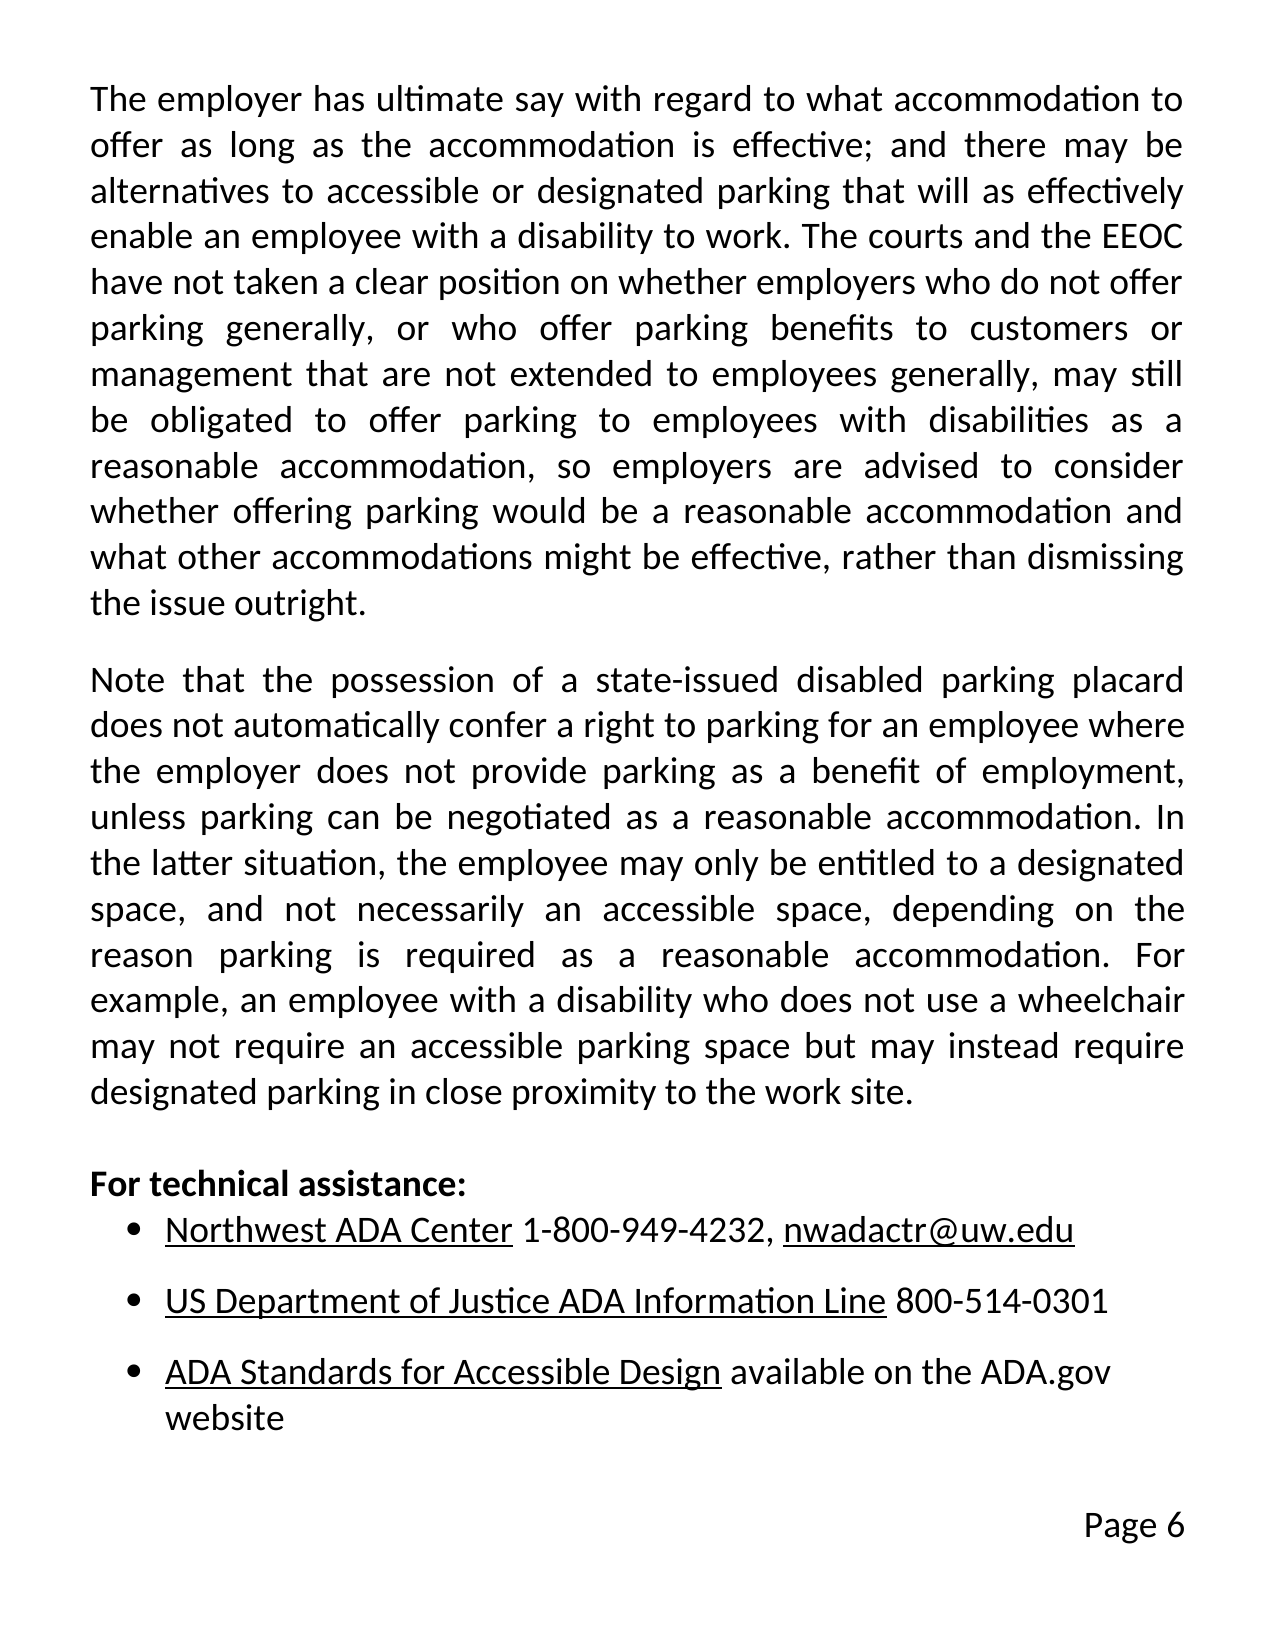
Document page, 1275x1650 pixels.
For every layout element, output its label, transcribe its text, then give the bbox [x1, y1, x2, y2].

list Northwest ADA Center 1-800-949-4232, nwadactr@uw.edu [127, 1206, 1187, 1251]
subtitle For technical assistance: [90, 1160, 1187, 1206]
text The employer has ultimate say with regard to what accommodation to offer as long as the accommodation is effective; and there may be alternatives to accessible or designated parking that will as effectively enable an employee with a disability to work. The courts and the EEOC have not taken a clear position on whether employers who do not offer parking generally, or who offer parking benefits to customers or management that are not extended to employees generally, may still be obligated to offer parking to employees with disabilities as a reasonable accommodation, so employers are advised to consider whether offering parking would be a reasonable accommodation and what other accommodations might be effective, rather than dismissing the issue outright. [90, 75, 1185, 625]
list US Department of Justice ADA Information Line 800-514-0301 [127, 1277, 1187, 1323]
text Note that the possession of a state-issued disabled parking placard does not automatically confer a right to parking for an employee where the employer does not provide parking as a benefit of employment, unless parking can be negotiated as a reasonable accommodation. In the latter situation, the employee may only be entitled to a designated space, and not necessarily an accessible space, depending on the reason parking is required as a reasonable accommodation. For example, an employee with a disability who does not use a wheelchair may not require an accessible parking space but may instead require designated parking in close proximity to the work site. [90, 656, 1187, 1114]
list ADA Standards for Accessible Design available on the ADA.gov website [127, 1348, 1187, 1440]
